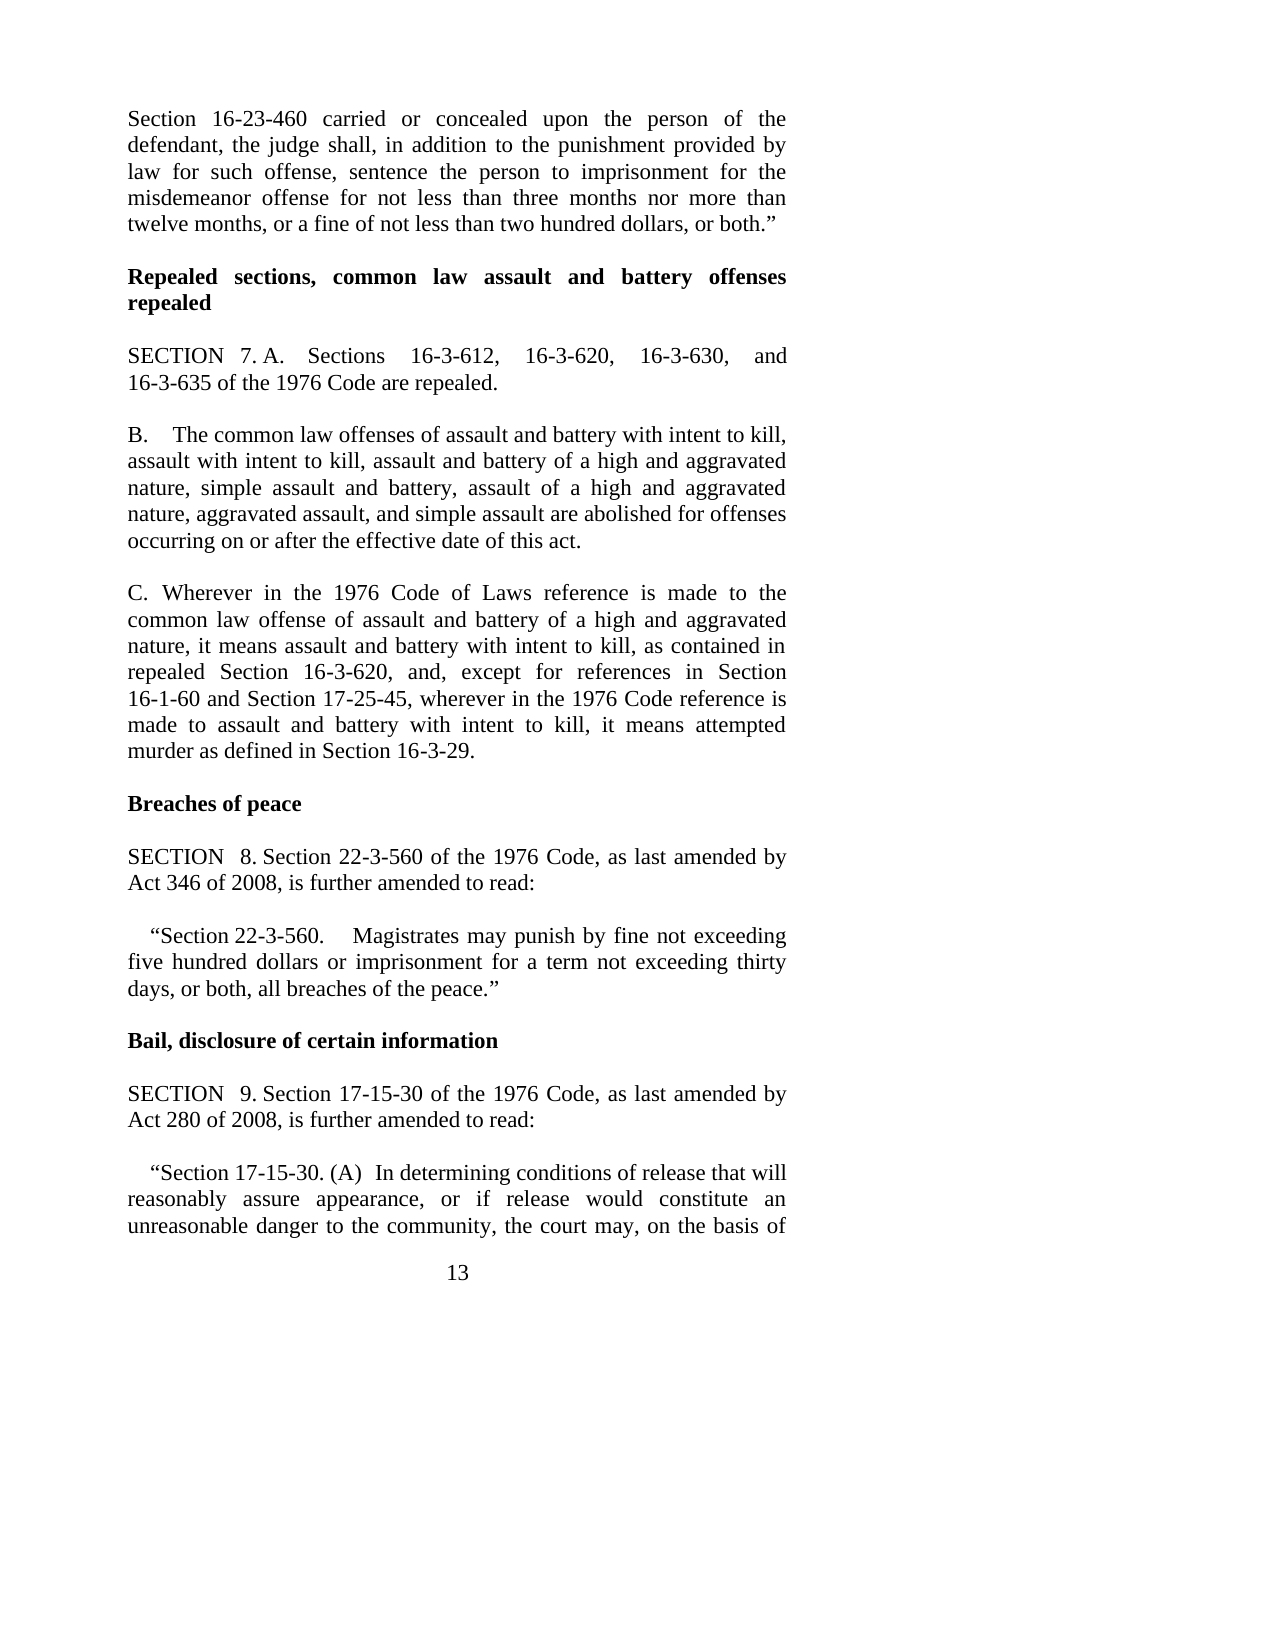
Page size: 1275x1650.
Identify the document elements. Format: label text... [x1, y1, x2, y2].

text Repealed sections, common law assault and battery offenses repealed [127, 263, 787, 316]
text Breaches of peace [127, 790, 787, 817]
text SECTION 8. Section 22-3-560 of the 1976 Code, as last amended by Act 346 of 2008, is further amended to read: [127, 843, 787, 896]
text Bail, disclosure of certain information [127, 1027, 787, 1054]
text SECTION 7. A. Sections 16-3-612, 16-3-620, 16-3-630, and 16-3-635 of the 1976 Code are repealed. [127, 342, 787, 395]
text C. Wherever in the 1976 Code of Laws reference is made to the common law offense of assault and battery of a high and aggravated nature, it means assault and battery with intent to kill, as contained in repealed Section 16-3-620, and, except for references in Section 16-1-60 and Section 17-25-45, wherever in the 1976 Code reference is made to assault and battery with intent to kill, it means attempted murder as defined in Section 16-3-29. [127, 579, 787, 764]
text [127, 1159, 787, 1238]
text SECTION 9. Section 17-15-30 of the 1976 Code, as last amended by Act 280 of 2008, is further amended to read: [127, 1080, 787, 1133]
text B. The common law offenses of assault and battery with intent to kill, assault with intent to kill, assault and battery of a high and aggravated nature, simple assault and battery, assault of a high and aggravated nature, aggravated assault, and simple assault are abolished for offenses occurring on or after the effective date of this act. [127, 421, 787, 553]
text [127, 105, 787, 237]
text “Section 22-3-560. Magistrates may punish by fine not exceeding five hundred dollars or imprisonment for a term not exceeding thirty days, or both, all breaches of the peace.” [127, 922, 787, 1001]
